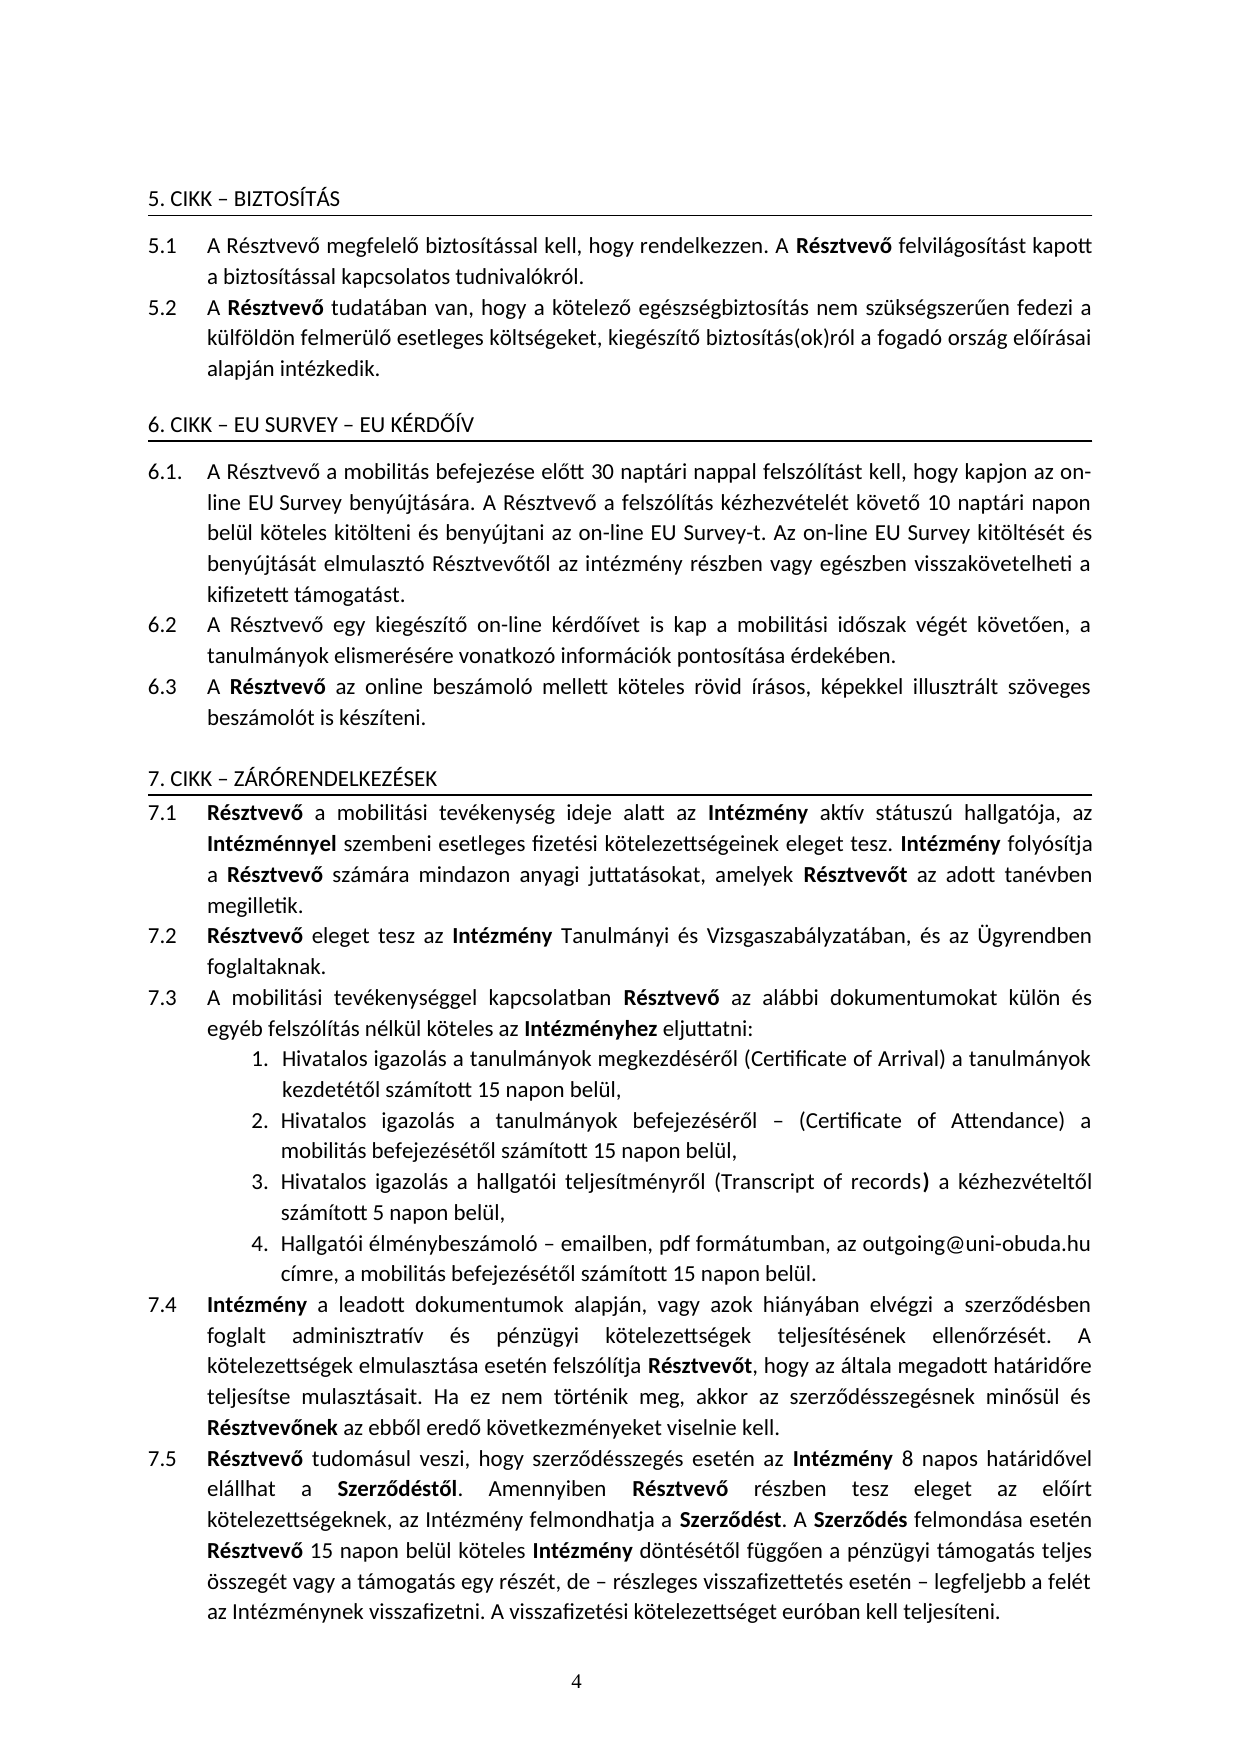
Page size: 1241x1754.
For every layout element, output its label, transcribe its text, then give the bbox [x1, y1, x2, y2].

text 6.1. A Résztvevő a mobilitás befejezése előtt 30 naptári nappal felszólítást kell, hogy kapjon az on-line EU Survey benyújtására. A Résztvevő a felszólítás kézhezvételét követő 10 naptári napon belül köteles kitölteni és benyújtani az on-line EU Survey-t. Az on-line EU Survey kitöltését és benyújtását elmulasztó Résztvevőtől az intézmény részben vagy egészben visszakövetelheti a kifizetett támogatást. [148, 457, 1092, 608]
list Hivatalos igazolás a tanulmányok megkezdéséről (Certificate of Arrival) a tanulmányok kezdetétől számított 15 napon belül, [251, 1044, 1092, 1103]
list Hallgatói élménybeszámoló – emailben, pdf formátumban, az outgoing@uni-obuda.hu címre, a mobilitás befejezésétől számított 15 napon belül. [251, 1229, 1092, 1287]
text 7.1 Résztvevő a mobilitási tevékenység ideje alatt az Intézmény aktív státuszú hallgatója, az Intézménnyel szembeni esetleges fizetési kötelezettségeinek eleget tesz. Intézmény folyósítja a Résztvevő számára mindazon anyagi juttatásokat, amelyek Résztvevőt az adott tanévben megilletik. [148, 798, 1092, 919]
list Hivatalos igazolás a tanulmányok befejezéséről – (Certificate of Attendance) a mobilitás befejezésétől számított 15 napon belül, [251, 1106, 1092, 1164]
text 7.5 Résztvevő tudomásul veszi, hogy szerződésszegés esetén az Intézmény 8 napos határidővel elállhat a Szerződéstől. Amennyiben Résztvevő részben tesz eleget az előírt kötelezettségeknek, az Intézmény felmondhatja a Szerződést. A Szerződés felmondása esetén Résztvevő 15 napon belül köteles Intézmény döntésétől függően a pénzügyi támogatás teljes összegét vagy a támogatás egy részét, de – részleges visszafizettetés esetén – legfeljebb a felét az Intézménynek visszafizetni. A visszafizetési kötelezettséget euróban kell teljesíteni. [148, 1444, 1092, 1626]
text 6.2 A Résztvevő egy kiegészítő on-line kérdőívet is kap a mobilitási időszak végét követően, a tanulmányok elismerésére vonatkozó információk pontosítása érdekében. [148, 611, 1092, 669]
text 6. CIKK – EU SURVEY – EU KÉRDŐÍV [148, 410, 1092, 440]
text 7.3 A mobilitási tevékenységgel kapcsolatban Résztvevő az alábbi dokumentumokat külön és egyéb felszólítás nélkül köteles az Intézményhez eljuttatni: [148, 983, 1092, 1042]
text 7. CIKK – ZÁRÓRENDELKEZÉSEK [148, 764, 1092, 794]
text 7.2 Résztvevő eleget tesz az Intézmény Tanulmányi és Vizsgaszabályzatában, és az Ügyrendben foglaltaknak. [148, 921, 1092, 980]
text 5. CIKK – BIZTOSÍTÁS [148, 184, 1092, 215]
list Hivatalos igazolás a hallgatói teljesítményről (Transcript of records) a kézhezvételtől számított 5 napon belül, [251, 1167, 1092, 1226]
text 5.1 A Résztvevő megfelelő biztosítással kell, hogy rendelkezzen. A Résztvevő felvilágosítást kapott a biztosítással kapcsolatos tudnivalókról. [148, 231, 1092, 290]
text 6.3 A Résztvevő az online beszámoló mellett köteles rövid írásos, képekkel illusztrált szöveges beszámolót is készíteni. [148, 672, 1092, 731]
text 5.2 A Résztvevő tudatában van, hogy a kötelező egészségbiztosítás nem szükségszerűen fedezi a külföldön felmerülő esetleges költségeket, kiegészítő biztosítás(ok)ról a fogadó ország előírásai alapján intézkedik. [148, 293, 1092, 382]
text 7.4 Intézmény a leadott dokumentumok alapján, vagy azok hiányában elvégzi a szerződésben foglalt adminisztratív és pénzügyi kötelezettségek teljesítésének ellenőrzését. A kötelezettségek elmulasztása esetén felszólítja Résztvevőt, hogy az általa megadott határidőre teljesítse mulasztásait. Ha ez nem történik meg, akkor az szerződésszegésnek minősül és Résztvevőnek az ebből eredő következményeket viselnie kell. [148, 1290, 1092, 1441]
